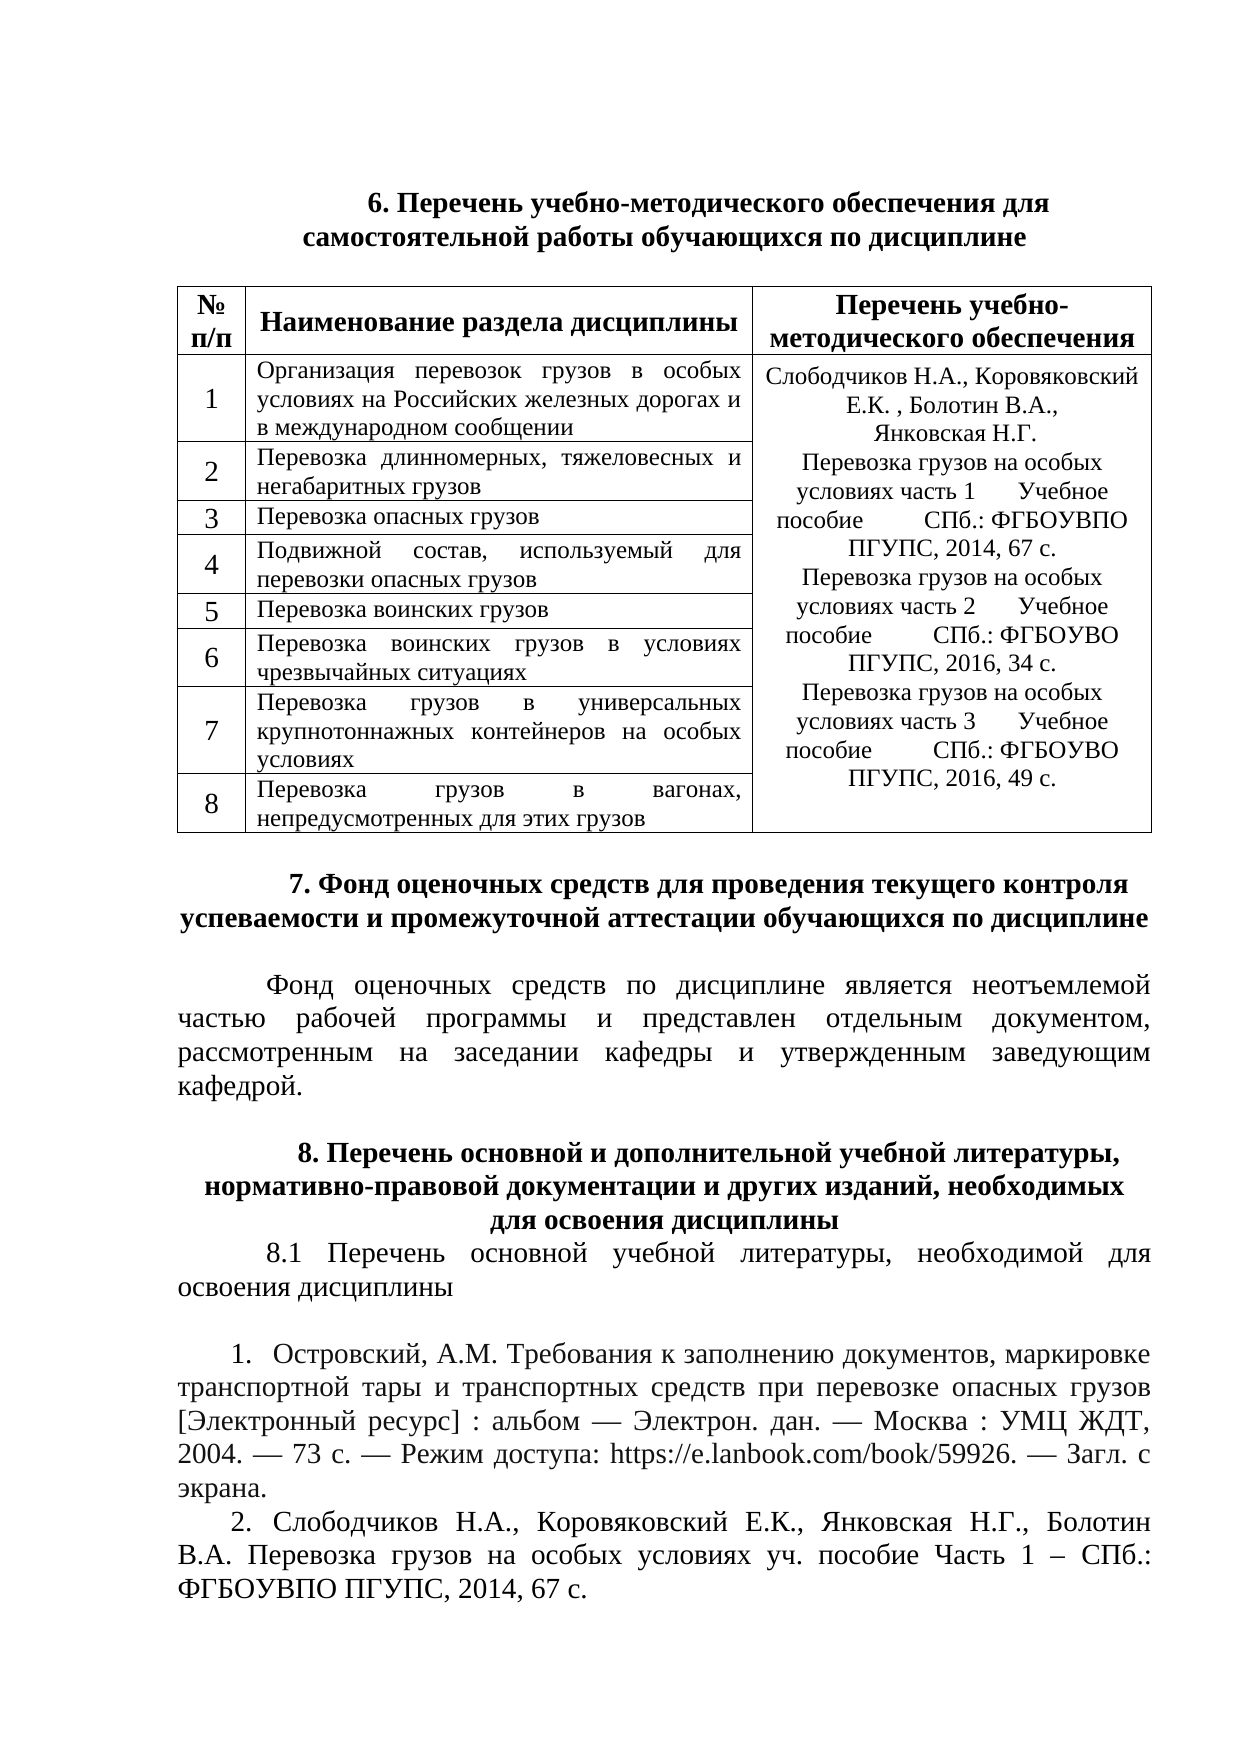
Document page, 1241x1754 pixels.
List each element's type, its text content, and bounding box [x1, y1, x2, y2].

text Фонд оценочных средств по дисциплине является неотъемлемой частью рабочей программы и представлен отдельным документом, рассмотренным на заседании кафедры и утвержденным заведующим кафедрой. [177, 967, 1152, 1101]
table_cell 4 [178, 535, 245, 593]
table_cell 7 [178, 687, 245, 773]
table_header Наименование раздела дисциплины [246, 287, 752, 354]
table_cell 3 [178, 501, 245, 534]
table_cell Перевозка длинномерных, тяжеловесных и негабаритных грузов [246, 442, 752, 500]
text 6. Перечень учебно-методического обеспечения для самостоятельной работы обучающихся по дисциплине [177, 185, 1152, 252]
text 7. Фонд оценочных средств для проведения текущего контроля успеваемости и промежуточной аттестации обучающихся по дисциплине [177, 866, 1152, 933]
table_cell 6 [178, 629, 245, 686]
table_cell 1 [178, 355, 245, 441]
table_cell 2 [178, 442, 245, 500]
table_header № п/п [178, 287, 245, 354]
text 8.1 Перечень основной учебной литературы, необходимой для освоения дисциплины [177, 1235, 1152, 1302]
table_cell Перевозка воинских грузов [246, 594, 752, 627]
table_cell Подвижной состав, используемый для перевозки опасных грузов [246, 535, 752, 593]
table_cell Перевозка опасных грузов [246, 501, 752, 534]
table_header Перечень учебно-методического обеспечения [753, 287, 1151, 354]
list Слободчиков Н.А., Коровяковский Е.К., Янковская Н.Г., Болотин В.А. Перевозка грузов на особых условиях уч. пособие Часть 1 – СПб.: ФГБОУВПО ПГУПС, 2014, 67 с. [177, 1504, 1152, 1604]
table_cell 8 [178, 774, 245, 832]
table_cell 5 [178, 594, 245, 627]
text 8. Перечень основной и дополнительной учебной литературы, нормативно-правовой документации и других изданий, необходимых для освоения дисциплины [177, 1135, 1152, 1235]
table_cell Слободчиков Н.А., Коровяковский Е.К. , Болотин В.А., Янковская Н.Г. Перевозка грузов на особых условиях часть 1 Учебное пособие СПб.: ФГБОУВПО ПГУПС, 2014, 67 с. Перевозка грузов на особых условиях часть 2 Учебное пособие СПб.: ФГБОУВО ПГУПС, 2016, 34 с. Перевозка грузов на особых условиях часть 3 Учебное пособие СПб.: ФГБОУВО ПГУПС, 2016, 49 с. [753, 355, 1151, 832]
table_cell Перевозка грузов в универсальных крупнотоннажных контейнеров на особых условиях [246, 687, 752, 773]
list Островский, А.М. Требования к заполнению документов, маркировке транспортной тары и транспортных средств при перевозке опасных грузов [Электронный ресурс] : альбом — Электрон. дан. — Москва : УМЦ ЖДТ, 2004. — 73 с. — Режим доступа: https://e.lanbook.com/book/59926. — Загл. с экрана. [177, 1336, 1152, 1504]
table_cell Перевозка грузов в вагонах, непредусмотренных для этих грузов [246, 774, 752, 832]
table_cell Организация перевозок грузов в особых условиях на Российских железных дорогах и в международном сообщении [246, 355, 752, 441]
table_cell Перевозка воинских грузов в условиях чрезвычайных ситуациях [246, 629, 752, 686]
